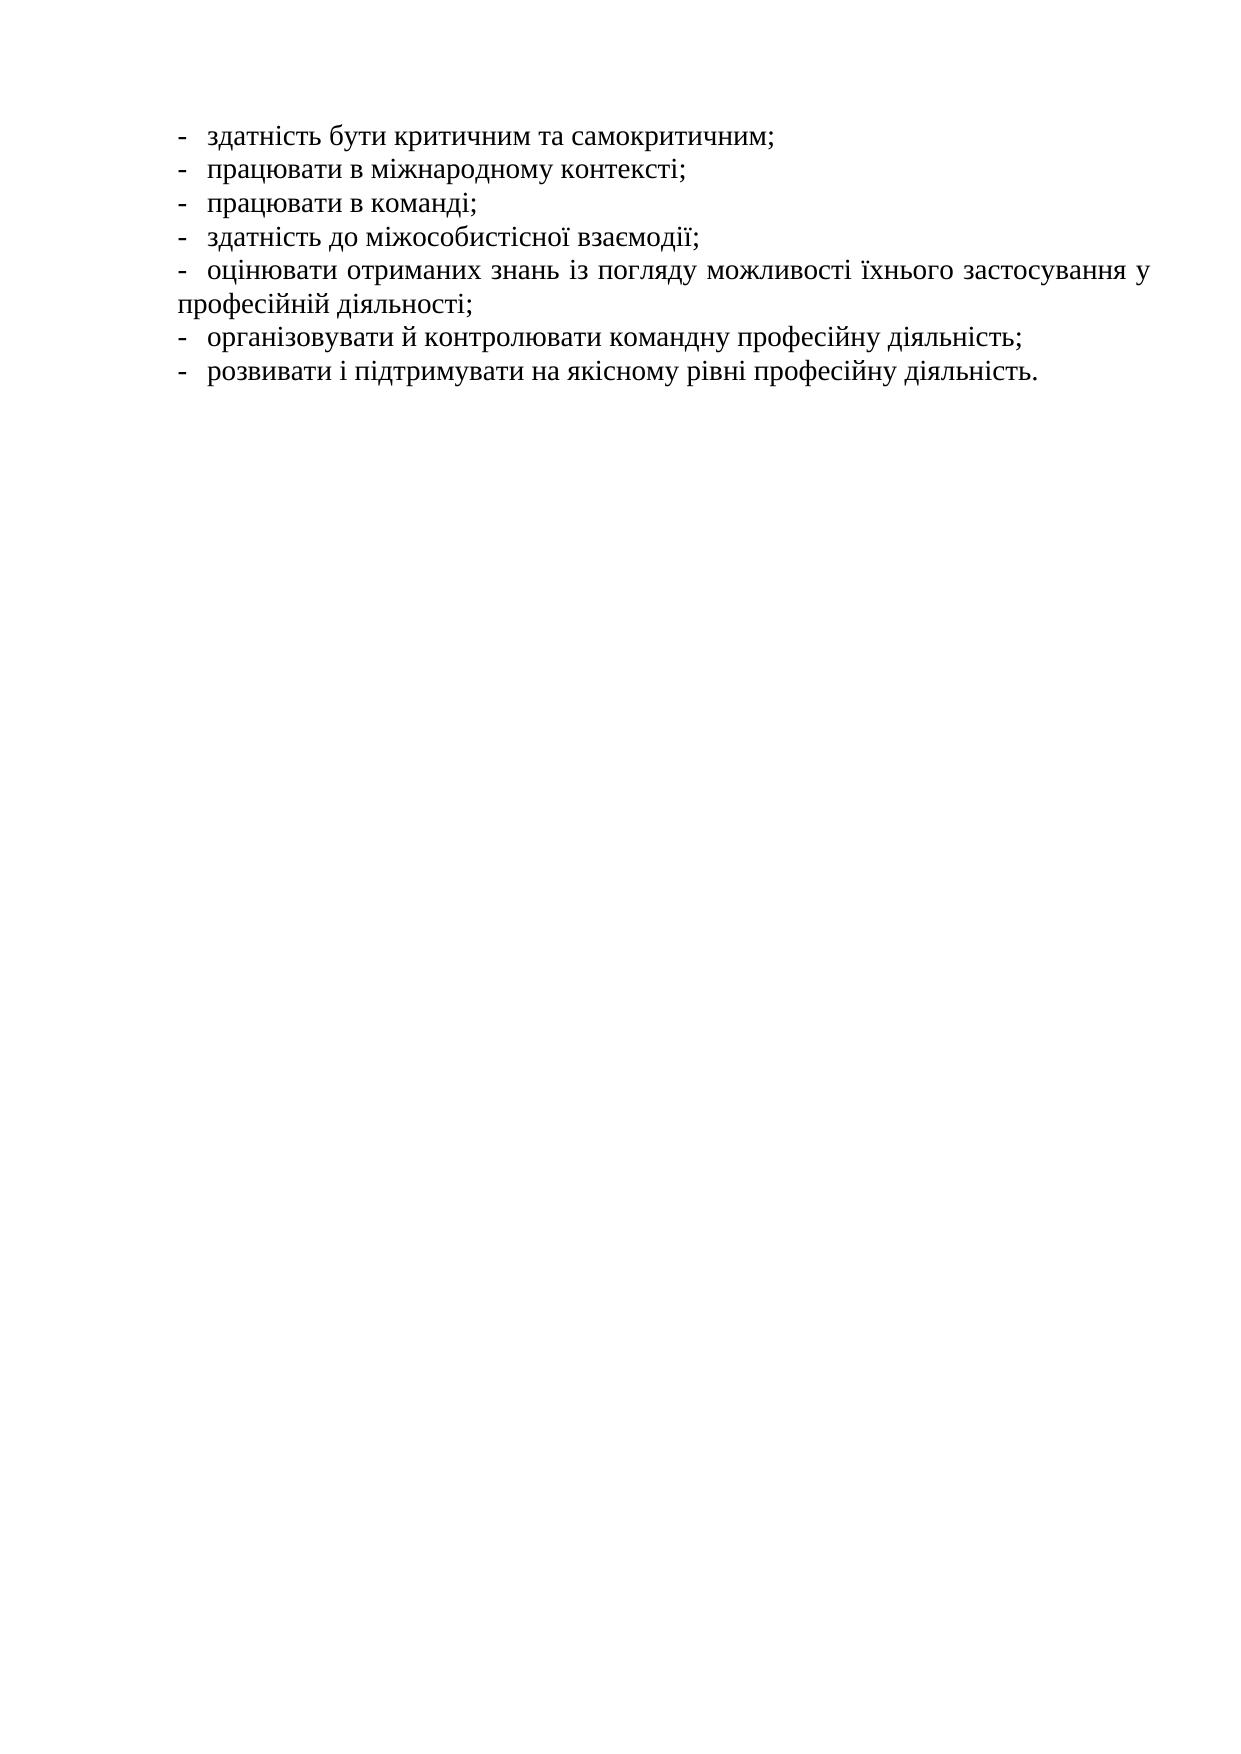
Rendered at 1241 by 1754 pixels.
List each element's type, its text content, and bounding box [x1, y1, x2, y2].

text - здатність до міжособистісної взаємодії; [177, 219, 1152, 252]
text - розвивати і підтримувати на якісному рівні професійну діяльність. [177, 353, 1152, 386]
text - працювати в міжнародному контексті; [177, 152, 1152, 185]
text - оцінювати отриманих знань із погляду можливості їхнього застосування у професійній діяльності; [177, 252, 1152, 319]
text - працювати в команді; [177, 185, 1152, 219]
text - організовувати й контролювати командну професійну діяльність; [177, 319, 1152, 353]
text - здатність бути критичним та самокритичним; [177, 118, 1152, 152]
